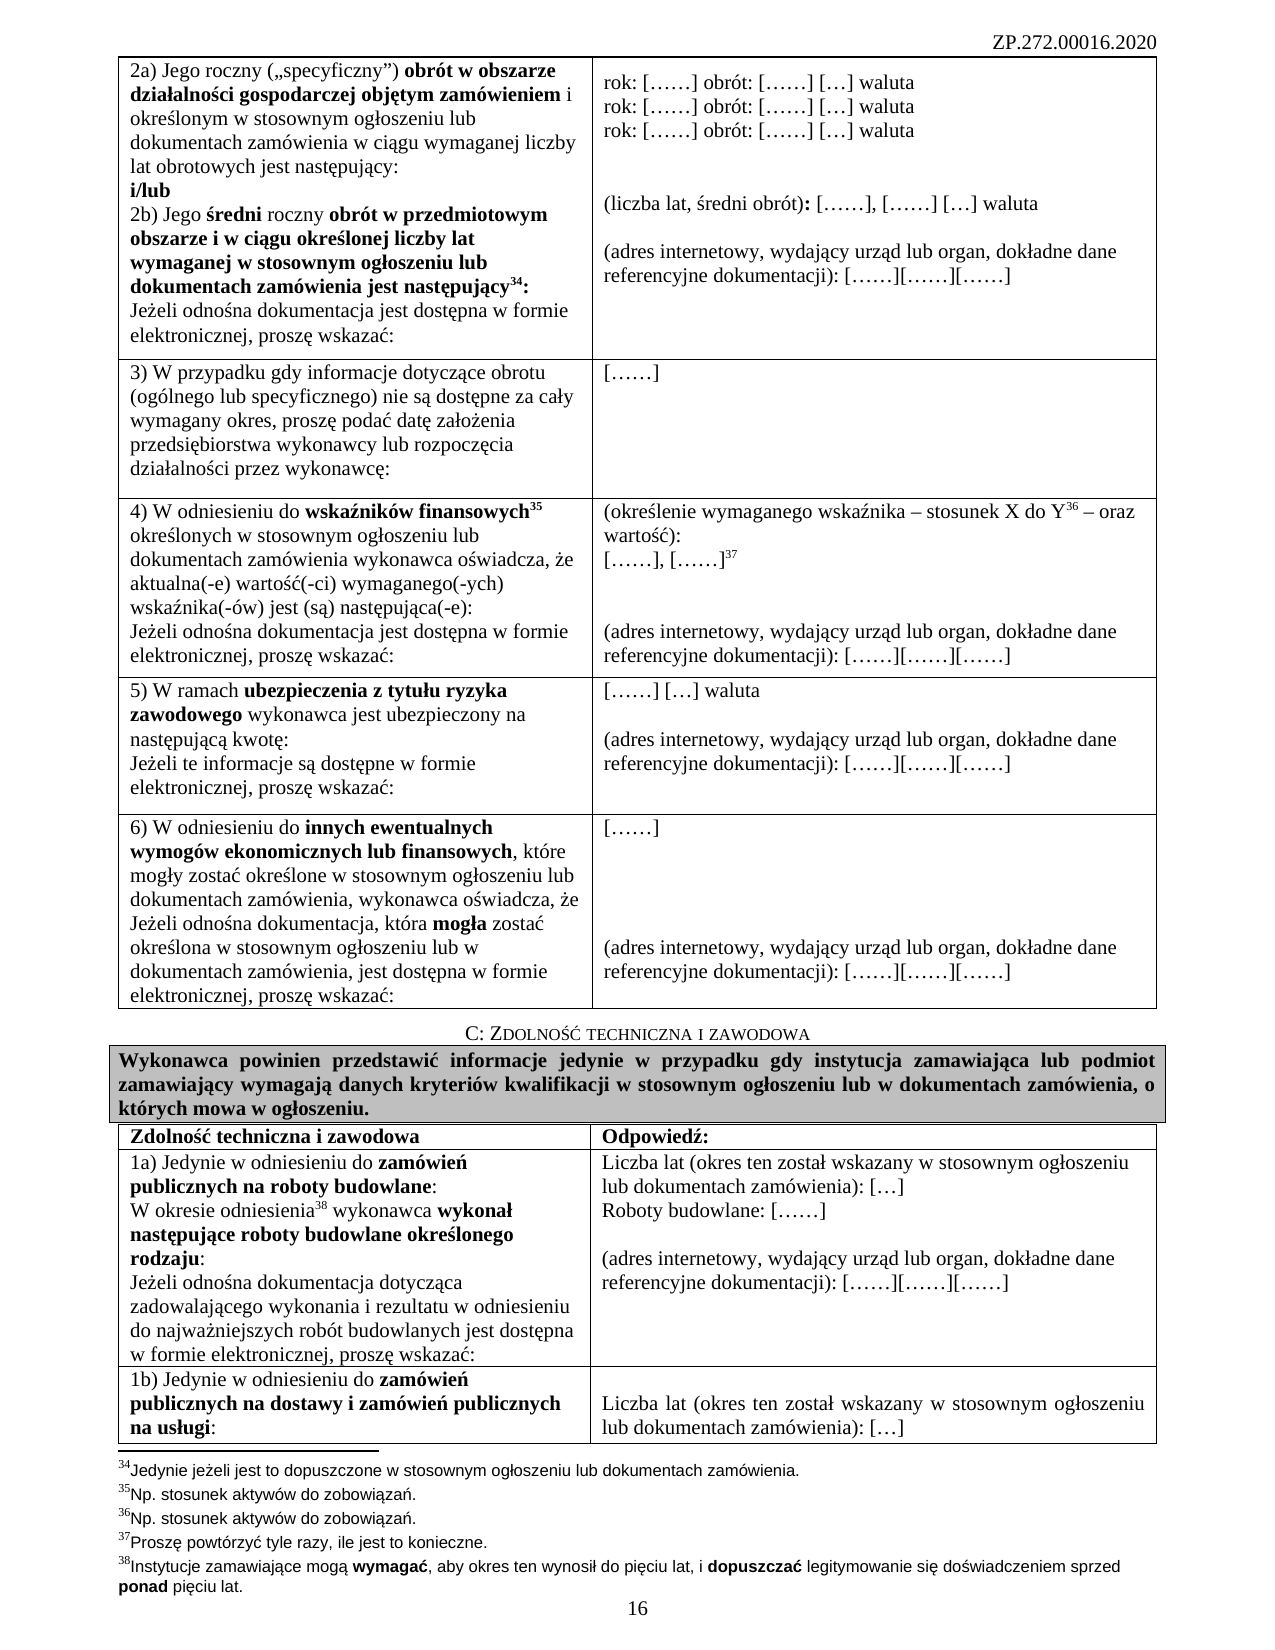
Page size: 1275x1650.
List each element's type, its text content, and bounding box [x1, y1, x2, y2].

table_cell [591, 1367, 1156, 1443]
table_cell 4) W odniesieniu do wskaźników finansowych określonych w stosownym ogłoszeniu lub dokumentach zamówienia wykonawca oświadcza, że aktualna(-e) wartość(-ci) wymaganego(-ych) wskaźnika(-ów) jest (są) następująca(-e): Jeżeli odnośna dokumentacja jest dostępna w formie elektronicznej, proszę wskazać: [119, 499, 592, 677]
table_header Odpowiedź: [591, 1125, 1156, 1148]
table_cell [……] (adres internetowy, wydający urząd lub organ, dokładne dane referencyjne dokumentacji): [……][……][……] [593, 815, 1156, 1007]
table_cell 6) W odniesieniu do innych ewentualnych wymogów ekonomicznych lub finansowych, które mogły zostać określone w stosownym ogłoszeniu lub dokumentach zamówienia, wykonawca oświadcza, że Jeżeli odnośna dokumentacja, która mogła zostać określona w stosownym ogłoszeniu lub w dokumentach zamówienia, jest dostępna w formie elektronicznej, proszę wskazać: [119, 815, 592, 1007]
table_cell (określenie wymaganego wskaźnika – stosunek X do Y – oraz wartość): [……], [……] (adres internetowy, wydający urząd lub organ, dokładne dane referencyjne dokumentacji): [……][……][……] [593, 499, 1156, 677]
table_cell [……] [593, 360, 1156, 498]
table_cell Liczba lat (okres ten został wskazany w stosownym ogłoszeniu lub dokumentach zamówienia): […] Roboty budowlane: [……] (adres internetowy, wydający urząd lub organ, dokładne dane referencyjne dokumentacji): [……][……][……] [591, 1150, 1156, 1366]
table_cell 1a) Jedynie w odniesieniu do zamówień publicznych na roboty budowlane: W okresie odniesienia wykonawca wykonał następujące roboty budowlane określonego rodzaju: Jeżeli odnośna dokumentacja dotycząca zadowalającego wykonania i rezultatu w odniesieniu do najważniejszych robót budowlanych jest dostępna w formie elektronicznej, proszę wskazać: [119, 1150, 590, 1366]
table_cell 3) W przypadku gdy informacje dotyczące obrotu (ogólnego lub specyficznego) nie są dostępne za cały wymagany okres, proszę podać datę założenia przedsiębiorstwa wykonawcy lub rozpoczęcia działalności przez wykonawcę: [119, 360, 592, 498]
table_header Zdolność techniczna i zawodowa [119, 1125, 590, 1148]
table_cell 5) W ramach ubezpieczenia z tytułu ryzyka zawodowego wykonawca jest ubezpieczony na następującą kwotę: Jeżeli te informacje są dostępne w formie elektronicznej, proszę wskazać: [119, 678, 592, 814]
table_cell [593, 58, 1156, 359]
table_cell 2a) Jego roczny („specyficzny”) obrót w obszarze działalności gospodarczej objętym zamówieniem i określonym w stosownym ogłoszeniu lub dokumentach zamówienia w ciągu wymaganej liczby lat obrotowych jest następujący: i/lub 2b) Jego średni roczny obrót w przedmiotowym obszarze i w ciągu określonej liczby lat wymaganej w stosownym ogłoszeniu lub dokumentach zamówienia jest następujący: Jeżeli odnośna dokumentacja jest dostępna w formie elektronicznej, proszę wskazać: [119, 58, 592, 359]
table_cell [……] […] waluta (adres internetowy, wydający urząd lub organ, dokładne dane referencyjne dokumentacji): [……][……][……] [593, 678, 1156, 814]
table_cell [119, 1367, 590, 1443]
text C: Zdolność techniczna i zawodowa [118, 1021, 1157, 1045]
text Wykonawca powinien przedstawić informacje jedynie w przypadku gdy instytucja zamawiająca lub podmiot zamawiający wymagają danych kryteriów kwalifikacji w stosownym ogłoszeniu lub w dokumentach zamówienia, o których mowa w ogłoszeniu. [110, 1046, 1165, 1122]
